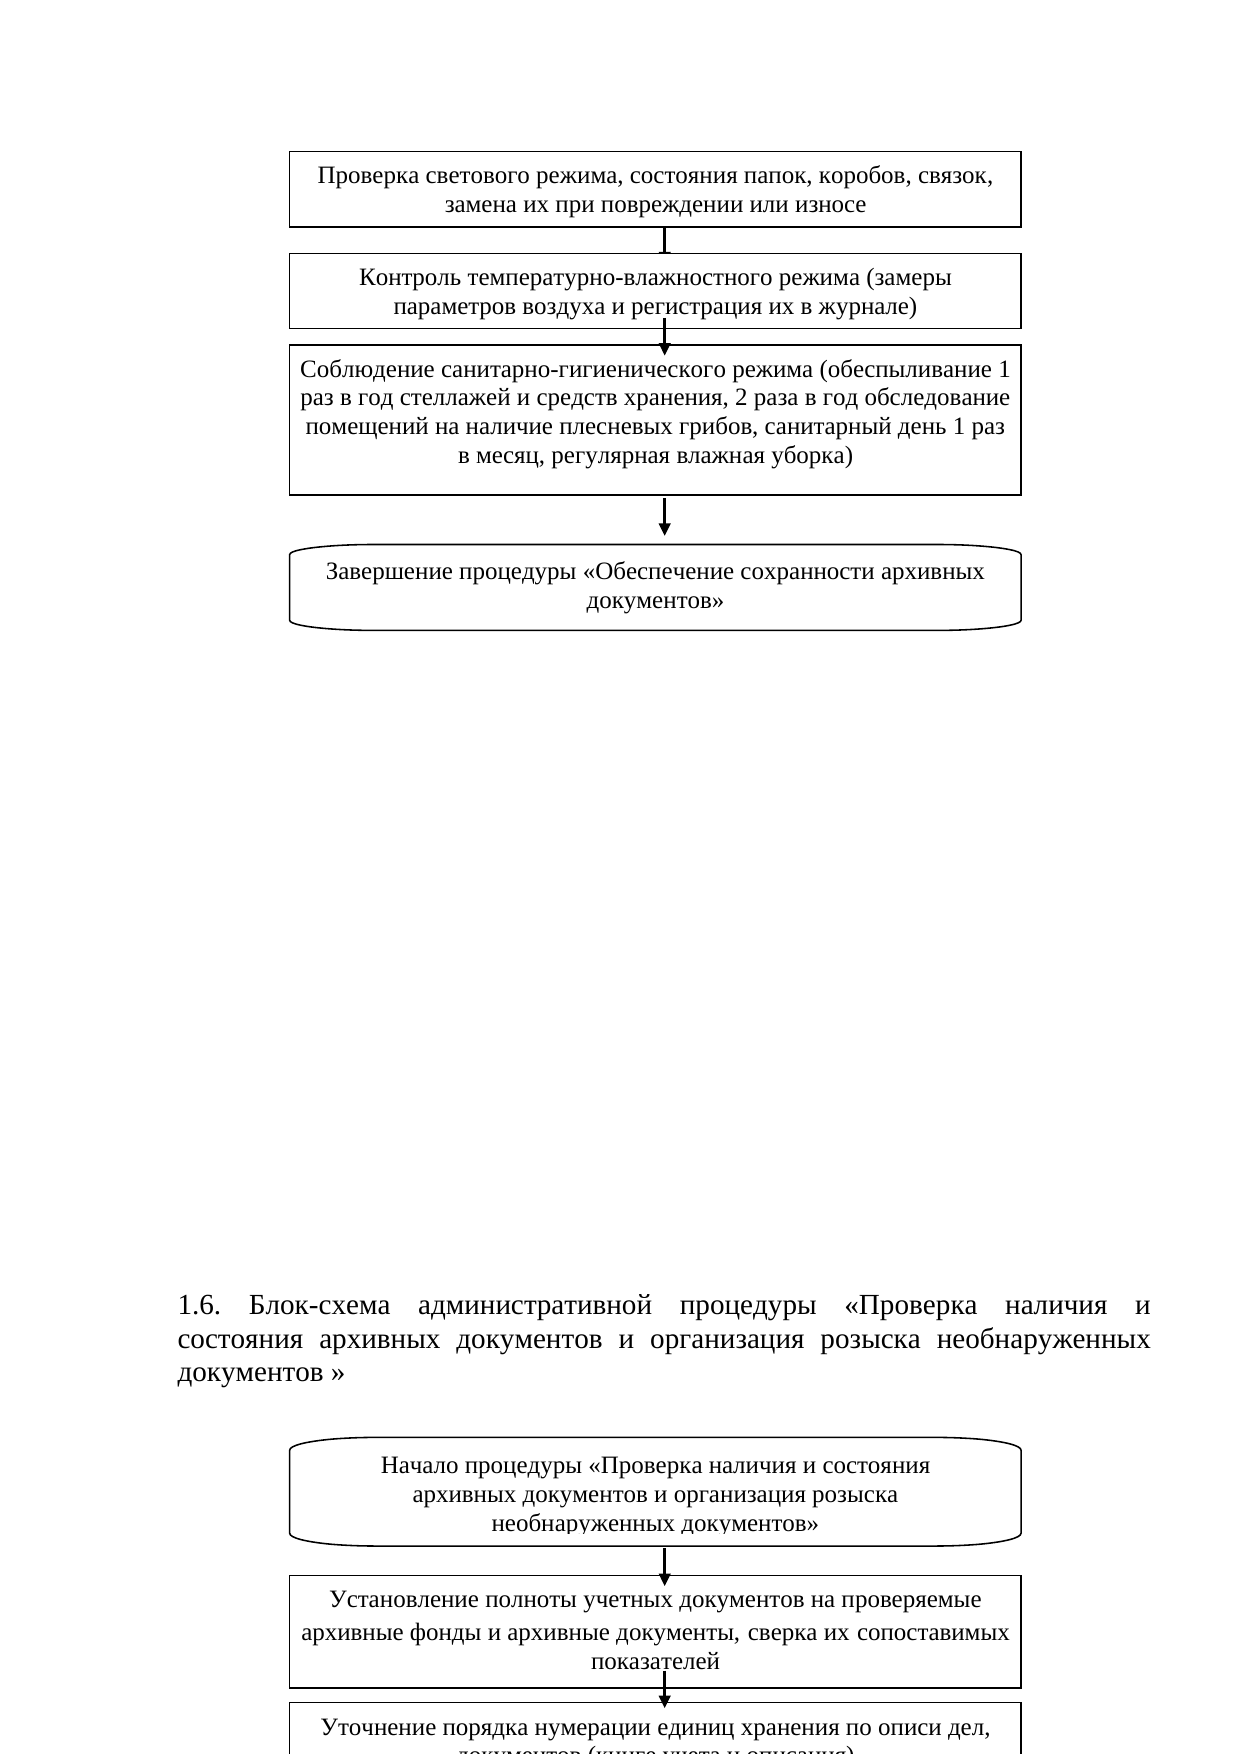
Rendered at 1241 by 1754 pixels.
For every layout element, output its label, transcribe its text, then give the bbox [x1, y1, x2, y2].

text 1.6. Блок-схема административной процедуры «Проверка наличия и состояния архивных документов и организация розыска необнаруженных документов » [177, 1287, 1152, 1388]
